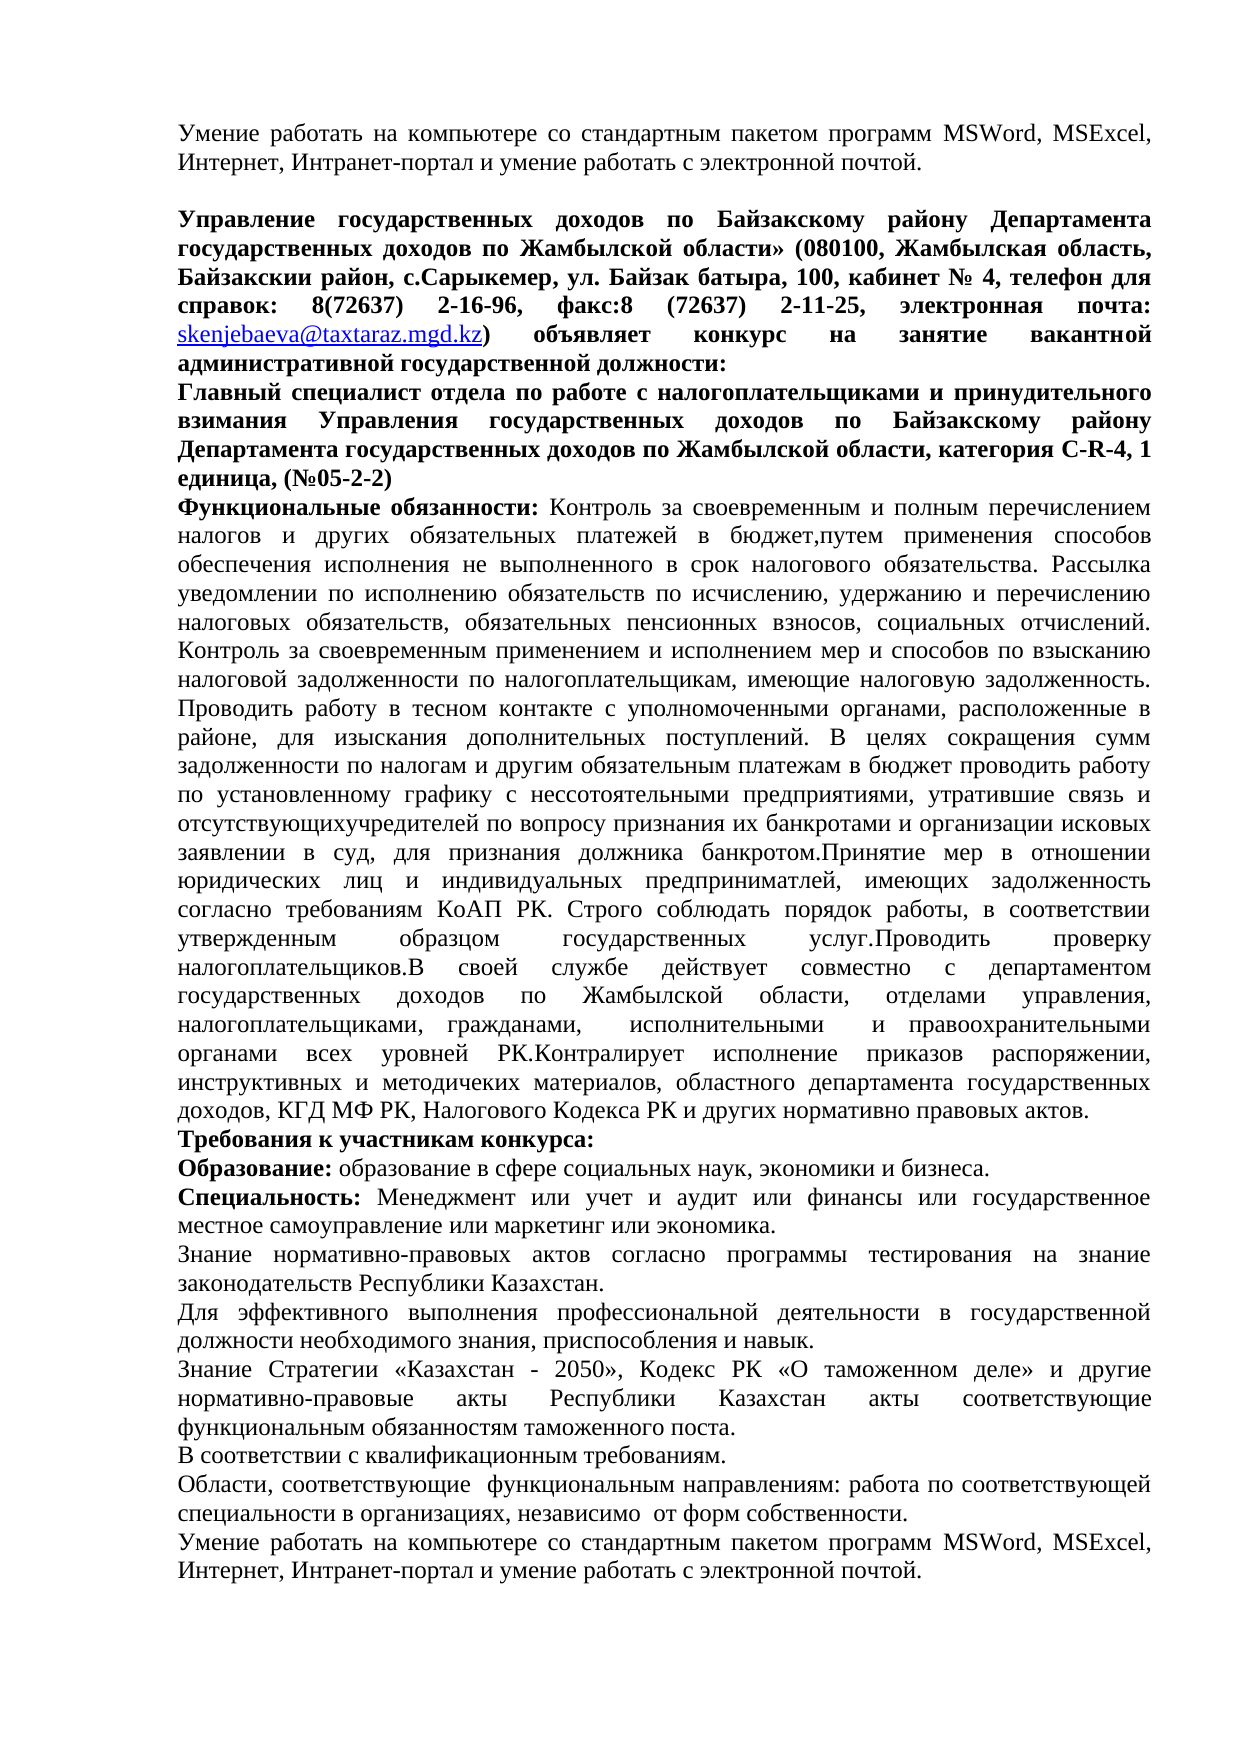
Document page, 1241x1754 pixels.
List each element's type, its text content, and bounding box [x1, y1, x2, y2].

text В соответствии с квалификационным требованиям. [177, 1441, 1152, 1469]
text Знание Стратегии «Казахстан - 2050», Кодекс РК «О таможенном деле» и другие нормативно-правовые акты Республики Казахстан акты соответствующие функциональным обязанностям таможенного поста. [177, 1354, 1152, 1441]
text Функциональные обязанности: Контроль за своевременным и полным перечислением налогов и других обязательных платежей в бюджет,путем применения способов обеспечения исполнения не выполненного в срок налогового обязательства. Рассылка уведомлении по исполнению обязательств по исчислению, удержанию и перечислению налоговых обязательств, обязательных пенсионных взносов, социальных отчислений. Контроль за своевременным применением и исполнением мер и способов по взысканию налоговой задолженности по налогоплательщикам, имеющие налоговую задолженность. Проводить работу в тесном контакте с уполномоченными органами, расположенные в районе, для изыскания дополнительных поступлений. В целях сокращения сумм задолженности по налогам и другим обязательным платежам в бюджет проводить работу по установленному графику с нессотоятельными предприятиями, утратившие связь и отсутствующихучредителей по вопросу признания их банкротами и организации исковых заявлении в суд, для признания должника банкротом.Принятие мер в отношении юридических лиц и индивидуальных предприниматлей, имеющих задолженность согласно требованиям КоАП РК. Строго соблюдать порядок работы, в соответствии утвержденным образцом государственных услуг.Проводить проверку налогоплательщиков.В своей службе действует совместно с департаментом государственных доходов по Жамбылской области, отделами управления, налогоплательщиками, гражданами, исполнительными и правоохранительными органами всех уровней РК.Контралирует исполнение приказов распоряжении, инструктивных и методичеких материалов, областного департамента государственных доходов, КГД МФ РК, Налогового Кодекса РК и других нормативно правовых актов. [177, 492, 1152, 1124]
text Знание нормативно-правовых актов согласно программы тестирования на знание законодательств Республики Казахстан. [177, 1239, 1152, 1297]
text Области, соответствующие функциональным направлениям: работа по соответствующей специальности в организациях, независимо от форм собственности. [177, 1469, 1152, 1527]
text Образование: образование в сфере социальных наук, экономики и бизнеса. [177, 1153, 1152, 1182]
text Требования к участникам конкурса: [177, 1124, 1152, 1153]
text Главный специалист отдела по работе с налогоплательщиками и принудительного взимания Управления государственных доходов по Байзакскому району Департамента государственных доходов по Жамбылской области, категория C-R-4, 1 единица, (№05-2-2) [177, 377, 1152, 492]
text Умение работать на компьютере со стандартным пакетом программ MSWord, MSExcel, Интернет, Интранет-портал и умение работать с электронной почтой. [177, 118, 1152, 176]
text Специальность: Менеджмент или учет и аудит или финансы или государственное местное самоуправление или маркетинг или экономика. [177, 1182, 1152, 1239]
text Для эффективного выполнения профессиональной деятельности в государственной должности необходимого знания, приспособления и навык. [177, 1297, 1152, 1354]
text Управление государственных доходов по Байзакскому району Департамента государственных доходов по Жамбылской области» (080100, Жамбылская область, Байзакскии район, с.Сарыкемер, ул. Байзак батыра, 100, кабинет № 4, телефон для справок: 8(72637) 2-16-96, факс:8 (72637) 2-11-25, электронная почта: skenjebaeva@taxtaraz.mgd.kz) объявляет конкурс на занятие вакантной административной государственной должности: [177, 204, 1152, 377]
text Умение работать на компьютере со стандартным пакетом программ MSWord, MSExcel, Интернет, Интранет-портал и умение работать с электронной почтой. [177, 1527, 1152, 1584]
